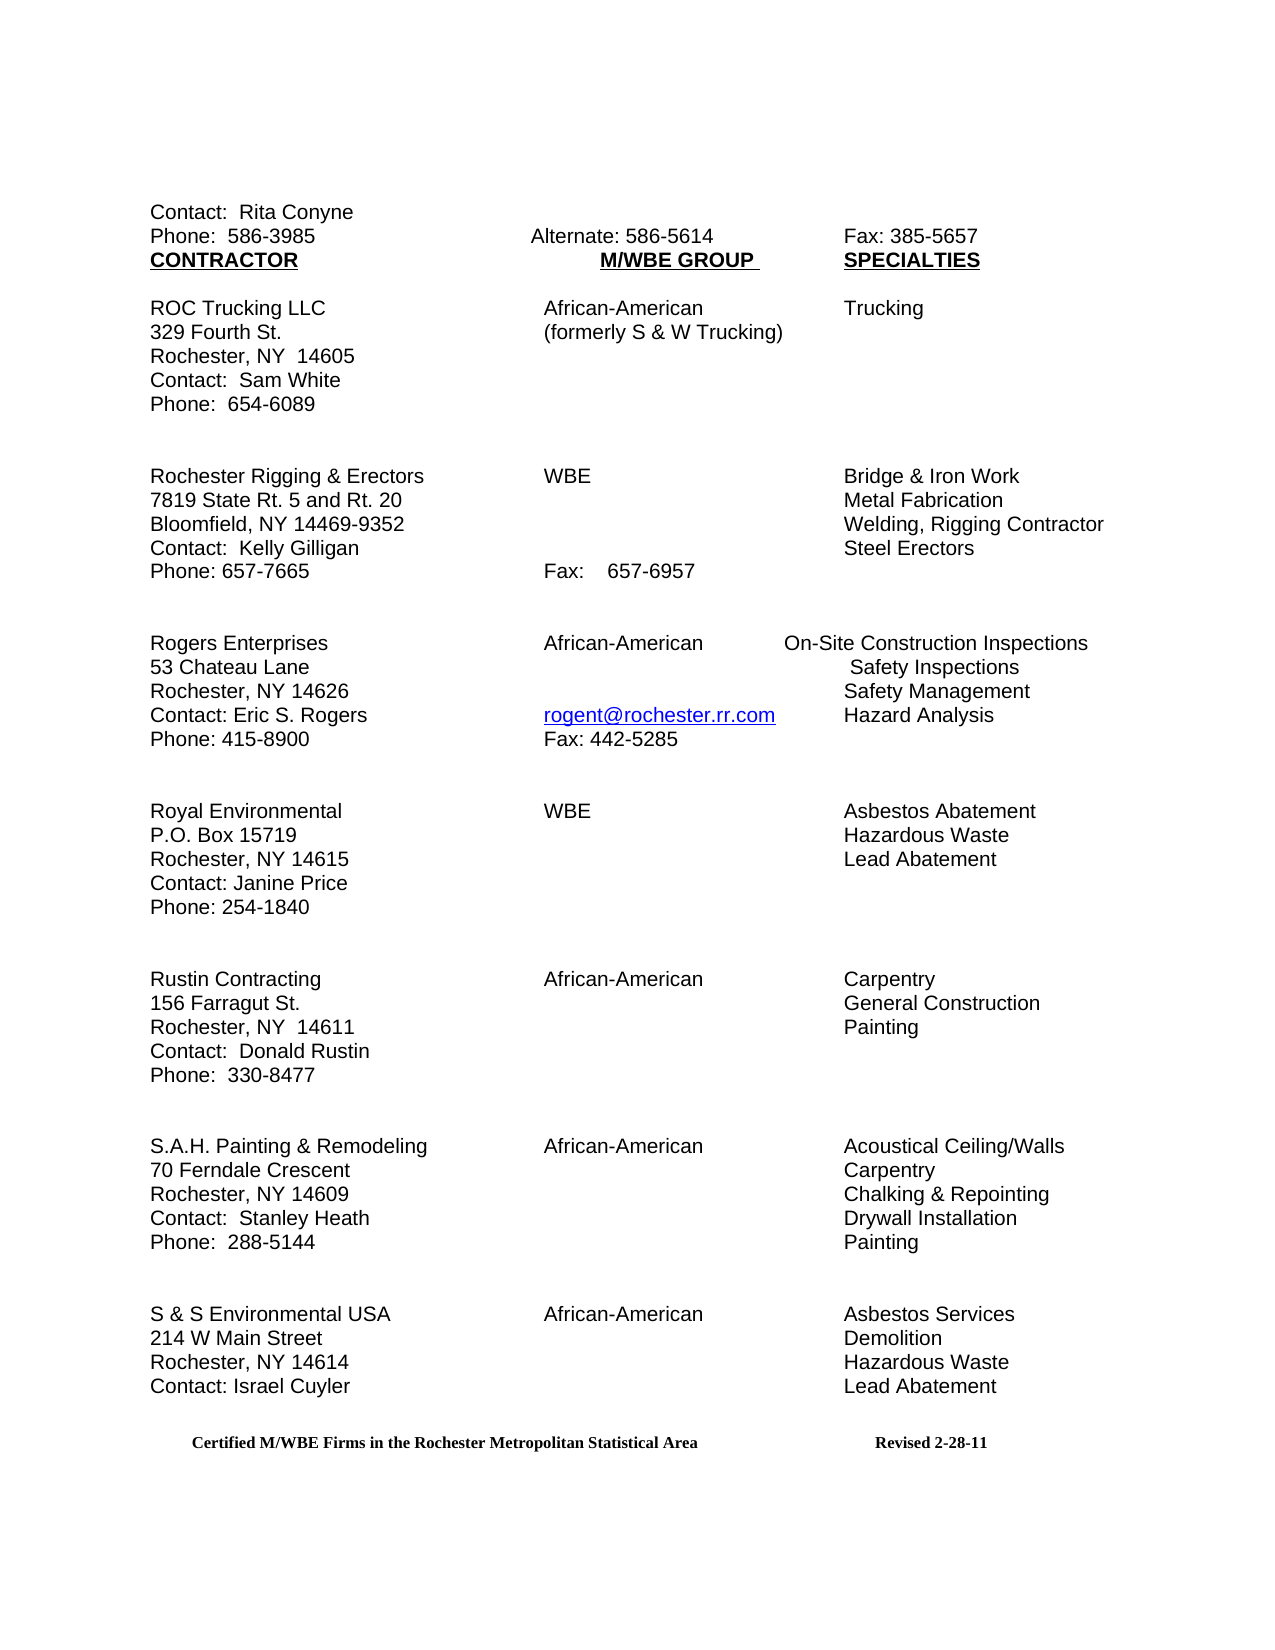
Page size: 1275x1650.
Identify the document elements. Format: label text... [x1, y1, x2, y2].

text Contact: Kelly Gilligan Steel Erectors [150, 535, 1125, 559]
text Phone: 415-8900 Fax: 442-5285 [150, 727, 1125, 751]
text Rochester, NY 14614 Hazardous Waste [150, 1350, 1125, 1374]
text Contact: Israel Cuyler Lead Abatement [150, 1374, 1125, 1398]
text Rogers Enterprises African-American On-Site Construction Inspections [150, 631, 1125, 655]
text Phone: 330-8477 [150, 1062, 1125, 1086]
text Rochester, NY 14626 Safety Management [150, 679, 1125, 703]
text Rochester, NY 14609 Chalking & Repointing [150, 1182, 1125, 1206]
text Rochester, NY 14611 Painting [150, 1014, 1125, 1038]
text Contact: Eric S. Rogers rogent@rochester.rr.com Hazard Analysis [150, 703, 1125, 727]
text Phone: 654-6089 [150, 392, 1125, 416]
text P.O. Box 15719 Hazardous Waste [150, 823, 1125, 847]
text 329 Fourth St. (formerly S & W Trucking) [150, 320, 1125, 344]
text Rochester Rigging & Erectors WBE Bridge & Iron Work [150, 463, 1125, 487]
text 7819 State Rt. 5 and Rt. 20 Metal Fabrication [150, 487, 1125, 511]
text Rochester, NY 14615 Lead Abatement [150, 847, 1125, 871]
text Bloomfield, NY 14469-9352 Welding, Rigging Contractor [150, 511, 1125, 535]
text Rochester, NY 14605 [150, 344, 1125, 368]
text 53 Chateau Lane Safety Inspections [150, 655, 1125, 679]
text Phone: 586-3985 Alternate: 586-5614 Fax: 385-5657 [150, 224, 1125, 248]
text Contact: Donald Rustin [150, 1038, 1125, 1062]
text 156 Farragut St. General Construction [150, 991, 1125, 1014]
text 70 Ferndale Crescent Carpentry [150, 1158, 1125, 1182]
text Contact: Rita Conyne [150, 200, 1125, 224]
text Contact: Janine Price [150, 871, 1125, 895]
text Phone: 254-1840 [150, 895, 1125, 919]
text CONTRACTOR M/WBE GROUP SPECIALTIES [150, 248, 1125, 272]
text Phone: 657-7665 Fax: 657-6957 [150, 559, 1125, 583]
text Phone: 288-5144 Painting [150, 1230, 1125, 1254]
text ROC Trucking LLC African-American Trucking [150, 296, 1125, 320]
text S.A.H. Painting & Remodeling African-American Acoustical Ceiling/Walls [150, 1134, 1125, 1158]
text Rustin Contracting African-American Carpentry [150, 967, 1125, 991]
text Royal Environmental WBE Asbestos Abatement [150, 799, 1125, 823]
text S & S Environmental USA African-American Asbestos Services [150, 1302, 1125, 1326]
text Contact: Stanley Heath Drywall Installation [150, 1206, 1125, 1230]
text 214 W Main Street Demolition [150, 1326, 1125, 1350]
text Contact: Sam White [150, 368, 1125, 392]
